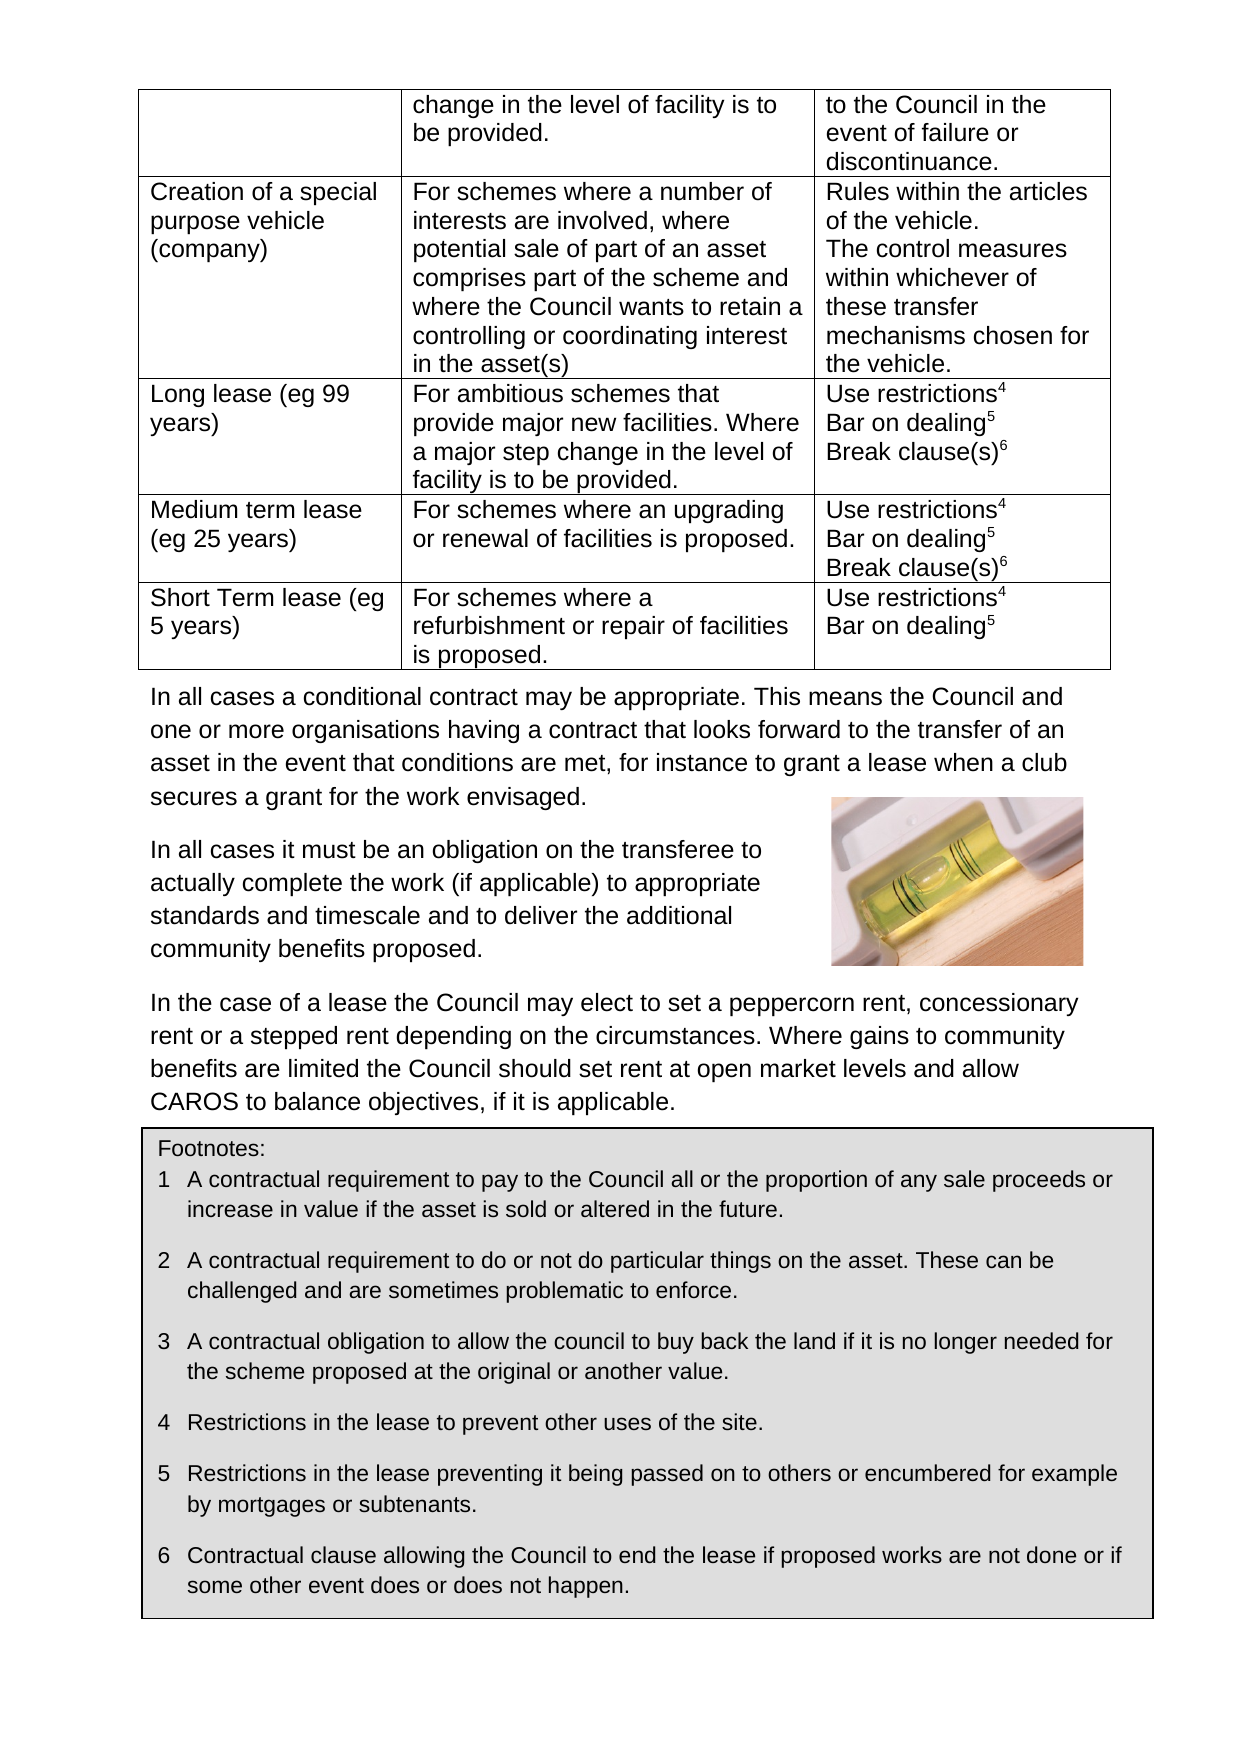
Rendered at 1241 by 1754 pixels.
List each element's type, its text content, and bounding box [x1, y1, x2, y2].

table_cell Creation of a special purpose vehicle (company) [139, 177, 401, 378]
table_cell For schemes where a refurbishment or repair of facilities is proposed. [402, 583, 814, 669]
table_cell For ambitious schemes that provide major new facilities. Where a major step change in the level of facility is to be provided. [402, 379, 814, 494]
table_cell Rules within the articles of the vehicle. The control measures within whichever of these transfer mechanisms chosen for the vehicle. [815, 177, 1110, 378]
table_cell Long lease (eg 99 years) [139, 379, 401, 494]
table_cell Medium term lease (eg 25 years) [139, 495, 401, 582]
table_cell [402, 90, 814, 176]
picture [831, 797, 1084, 966]
table_cell Use restrictions4 Bar on dealing5 Break clause(s)6 [815, 495, 1110, 582]
text In the case of a lease the Council may elect to set a peppercorn rent, concessionary rent or a stepped rent depending on the circumstances. Where gains to community benefits are limited the Council should set rent at open market levels and allow CAROS to balance objectives, if it is applicable. [150, 988, 1090, 1116]
text In all cases a conditional contract may be appropriate. This means the Council and one or more organisations having a contract that looks forward to the transfer of an asset in the event that conditions are met, for instance to grant a lease when a club secures a grant for the work envisaged. [150, 682, 1090, 810]
text In all cases it must be an obligation on the transferee to actually complete the work (if applicable) to appropriate standards and timescale and to deliver the additional community benefits proposed. [150, 835, 831, 963]
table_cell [139, 90, 401, 176]
table_cell Short Term lease (eg 5 years) [139, 583, 401, 669]
table_cell Use restrictions4 Bar on dealing5 Break clause(s)6 [815, 379, 1110, 494]
table_cell For schemes where an upgrading or renewal of facilities is proposed. [402, 495, 814, 582]
table_cell For schemes where a number of interests are involved, where potential sale of part of an asset comprises part of the scheme and where the Council wants to retain a controlling or coordinating interest in the asset(s) [402, 177, 814, 378]
table_cell Use restrictions4 Bar on dealing5 [815, 583, 1110, 669]
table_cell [815, 90, 1110, 176]
